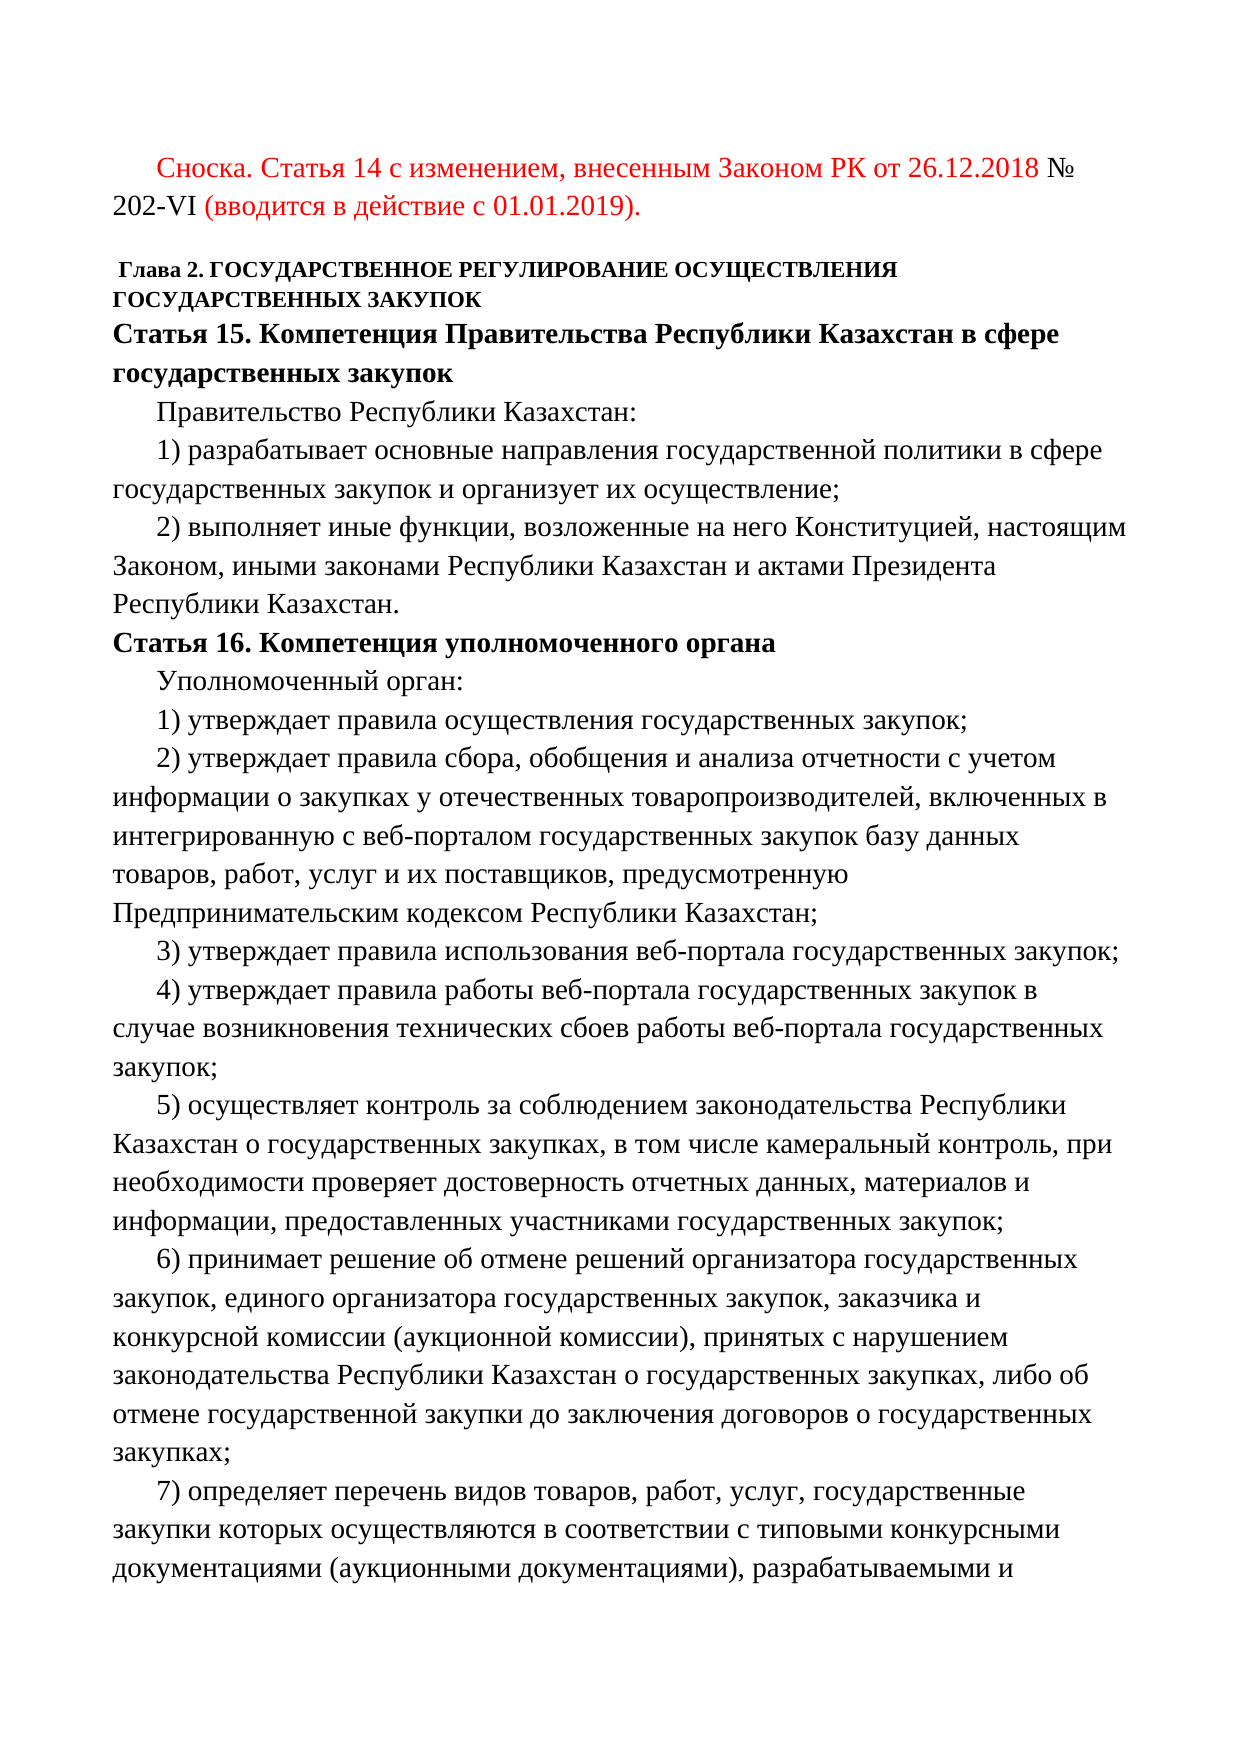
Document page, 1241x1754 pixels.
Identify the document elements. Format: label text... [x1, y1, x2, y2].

text Сноска. Статья 14 с изменением, внесенным Законом РК от 26.12.2018 № 202-VI (вводится в действие с 01.01.2019). [112, 150, 1128, 252]
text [112, 1473, 1128, 1583]
text 6) принимает решение об отмене решений организатора государственных закупок, единого организатора государственных закупок, заказчика и конкурсной комиссии (аукционной комиссии), принятых с нарушением законодательства Республики Казахстан о государственных закупках, либо об отмене государственной закупки до заключения договоров о государственных закупках; [112, 1242, 1128, 1468]
text 4) утверждает правила работы веб-портала государственных закупок в случае возникновения технических сбоев работы веб-портала государственных закупок; [112, 972, 1128, 1082]
text Статья 15. Компетенция Правительства Республики Казахстан в сфере государственных закупок [112, 317, 1128, 389]
text Уполномоченный орган: [112, 663, 1128, 697]
text 5) осуществляет контроль за соблюдением законодательства Республики Казахстан о государственных закупках, в том числе камеральный контроль, при необходимости проверяет достоверность отчетных данных, материалов и информации, предоставленных участниками государственных закупок; [112, 1087, 1128, 1237]
text 2) выполняет иные функции, возложенные на него Конституцией, настоящим Законом, иными законами Республики Казахстан и актами Президента Республики Казахстан. [112, 509, 1128, 620]
text Статья 16. Компетенция уполномоченного органа [112, 625, 1128, 658]
text 1) утверждает правила осуществления государственных закупок; [112, 702, 1128, 736]
text 1) разрабатывает основные направления государственной политики в сфере государственных закупок и организует их осуществление; [112, 432, 1128, 504]
text 3) утверждает правила использования веб-портала государственных закупок; [112, 933, 1128, 967]
text 2) утверждает правила сбора, обобщения и анализа отчетности с учетом информации о закупках у отечественных товаропроизводителей, включенных в интегрированную с веб-порталом государственных закупок базу данных товаров, работ, услуг и их поставщиков, предусмотренную Предпринимательским кодексом Республики Казахстан; [112, 741, 1128, 928]
text Правительство Республики Казахстан: [112, 394, 1128, 427]
text Глава 2. ГОСУДАРСТВЕННОЕ РЕГУЛИРОВАНИЕ ОСУЩЕСТВЛЕНИЯ ГОСУДАРСТВЕННЫХ ЗАКУПОК [112, 256, 1128, 313]
